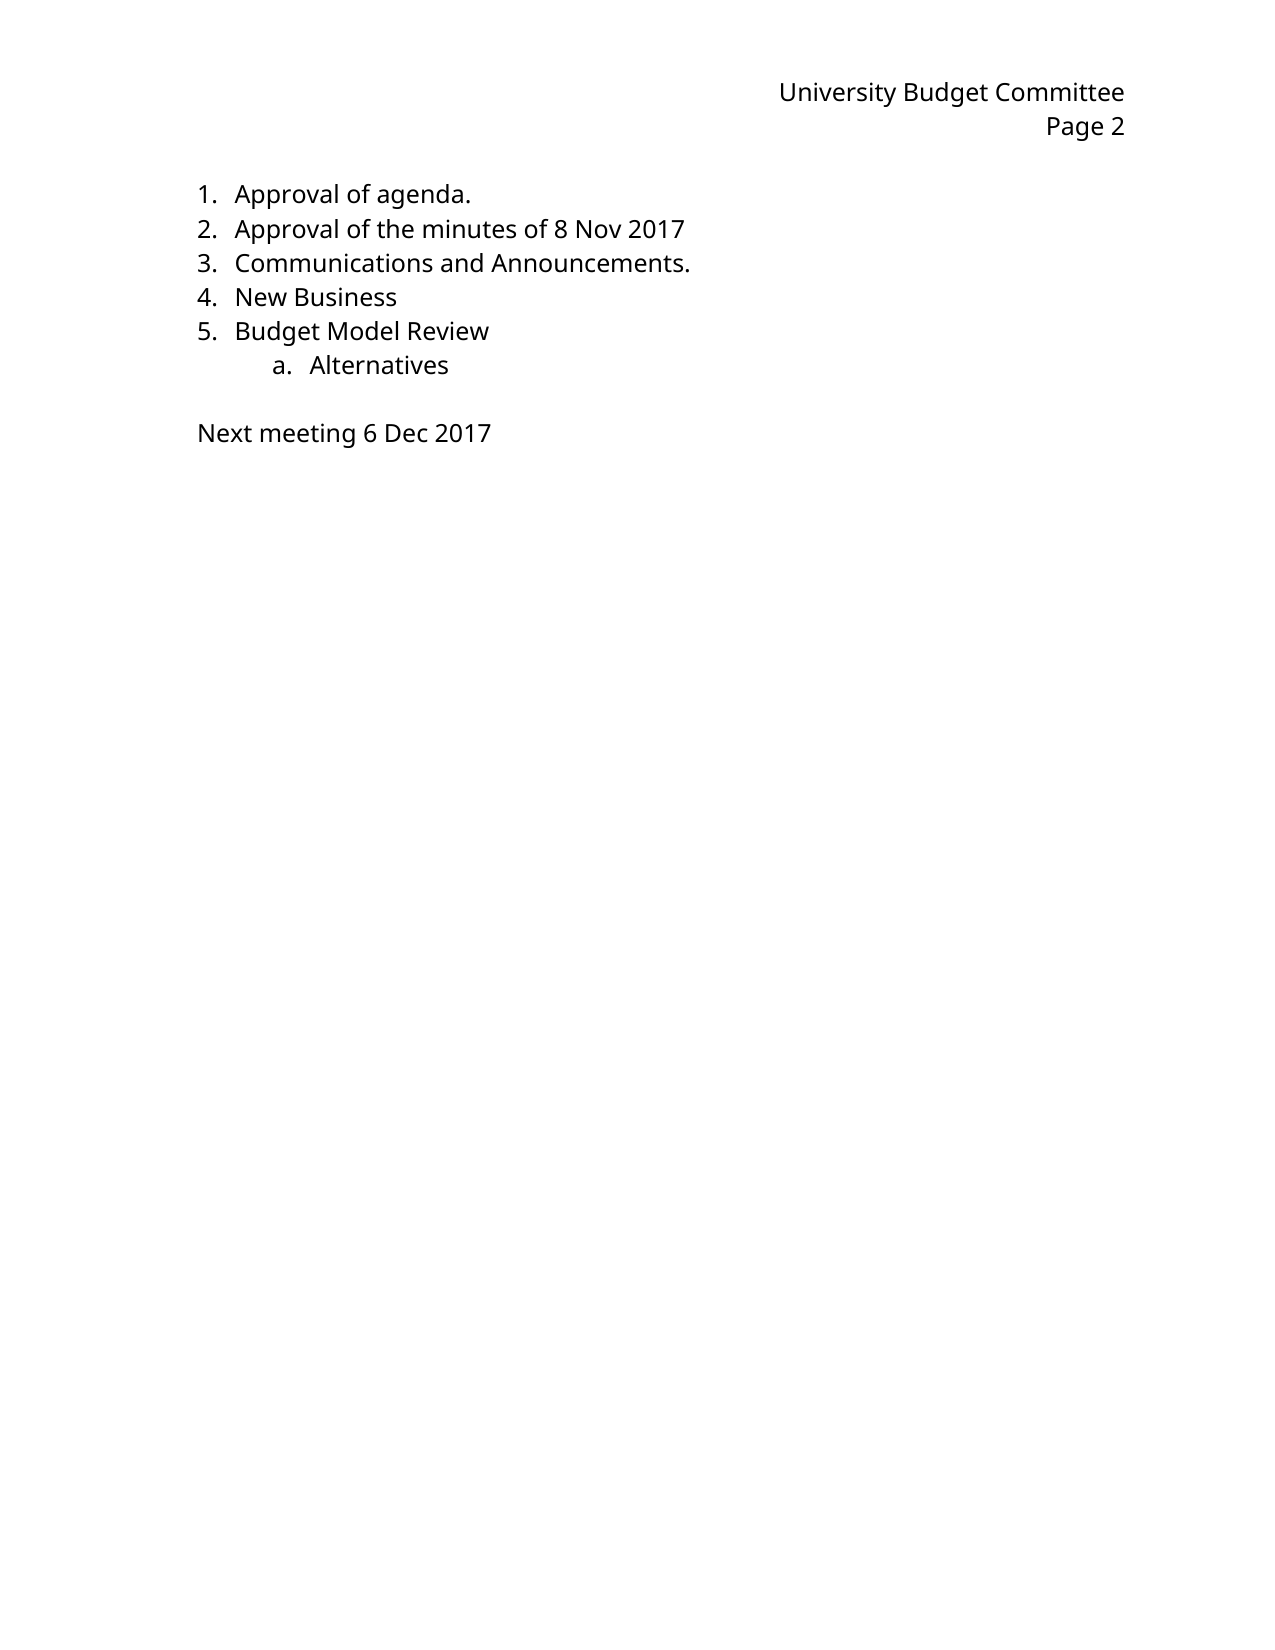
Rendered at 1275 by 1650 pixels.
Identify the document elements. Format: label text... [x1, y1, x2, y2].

list Approval of agenda. [197, 177, 1125, 211]
list Approval of the minutes of 8 Nov 2017 [197, 211, 1125, 245]
list Alternatives [272, 347, 1125, 382]
list New Business [197, 279, 1125, 313]
list Budget Model Review [197, 313, 1125, 347]
list Communications and Announcements. [197, 245, 1125, 279]
list Next meeting 6 Dec 2017 [197, 416, 1125, 450]
